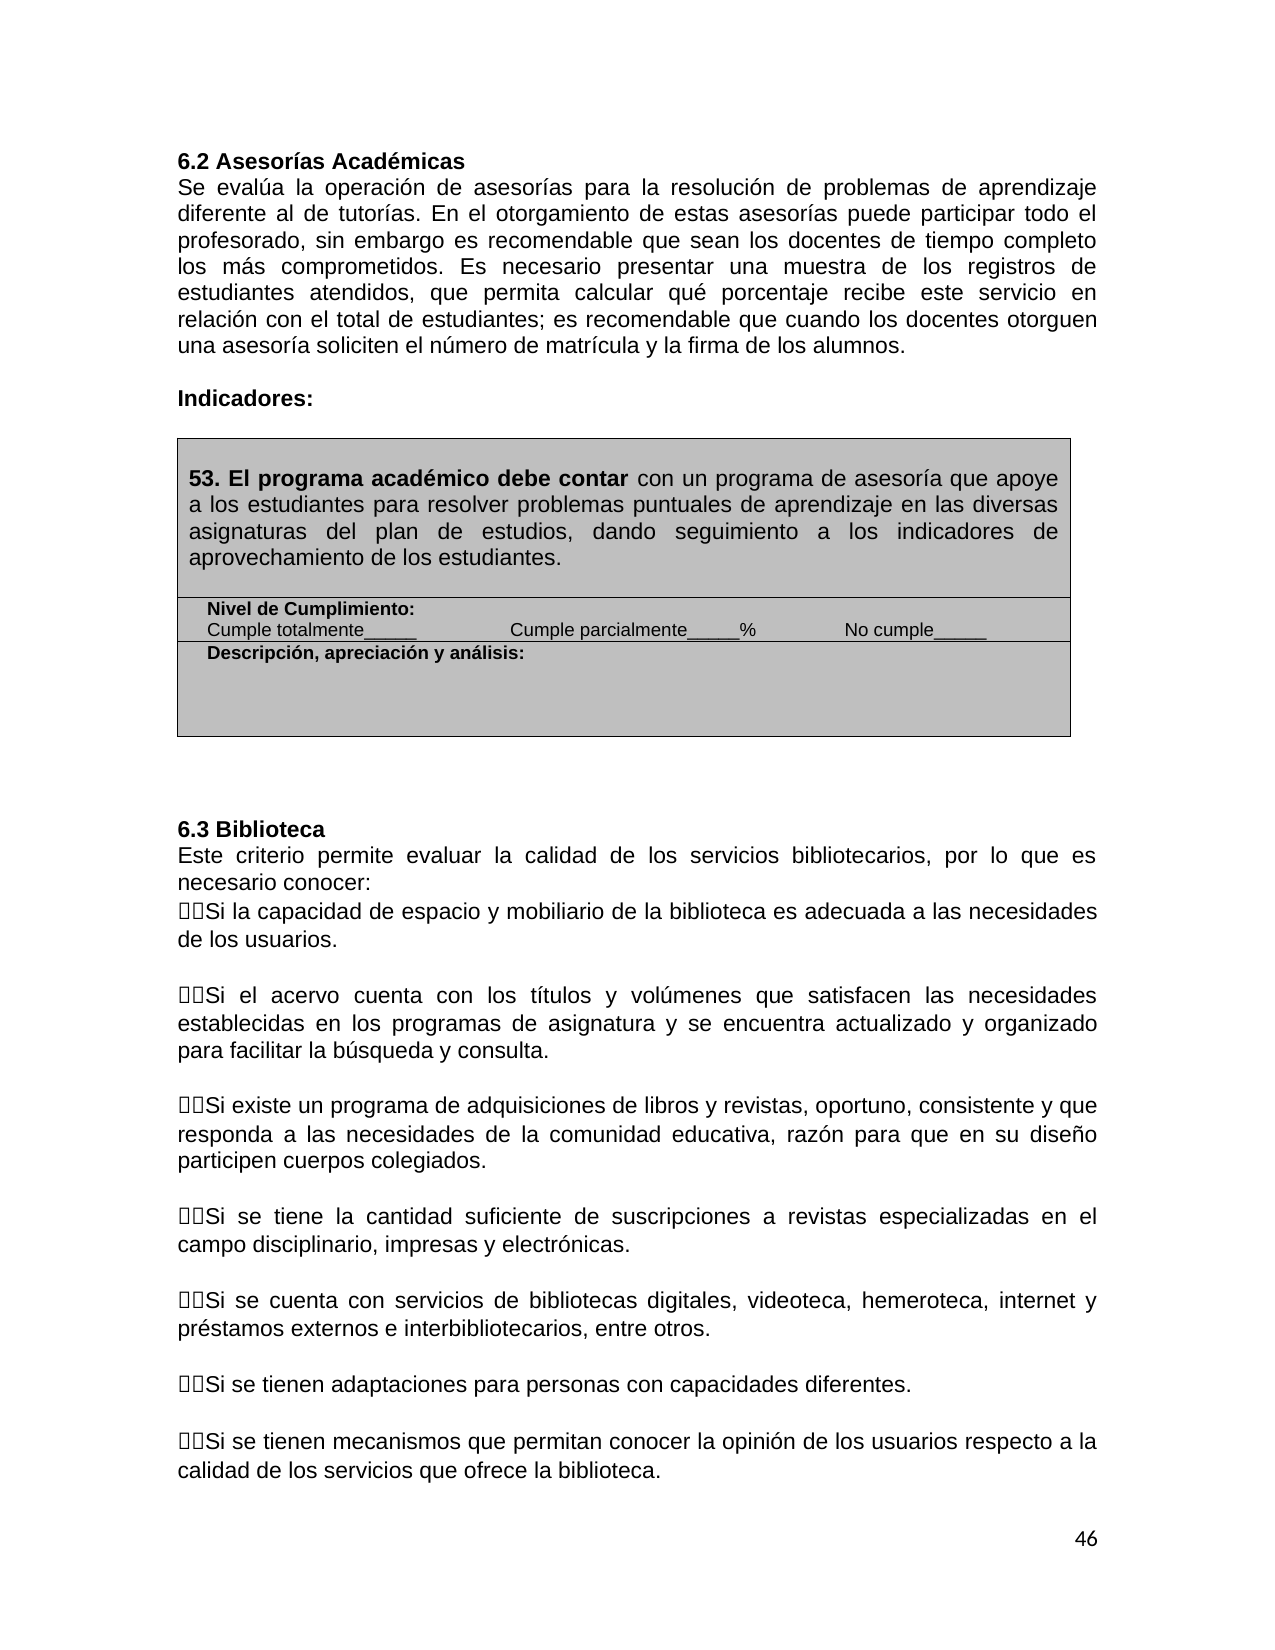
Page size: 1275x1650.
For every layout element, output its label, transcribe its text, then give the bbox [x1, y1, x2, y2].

table_cell Nivel de Cumplimiento: Cumple totalmente_____ Cumple parcialmente_____% No cumple_____ [178, 598, 1070, 641]
text 6.3 Biblioteca [177, 816, 1098, 842]
table_header 53. El programa académico debe contar con un programa de asesoría que apoye a los estudiantes para resolver problemas puntuales de aprendizaje en las diversas asignaturas del plan de estudios, dando seguimiento a los indicadores de aprovechamiento de los estudiantes. [178, 439, 1070, 597]
text Si se cuenta con servicios de bibliotecas digitales, videoteca, hemeroteca, internet y préstamos externos e interbibliotecarios, entre otros. [177, 1284, 1098, 1341]
text Se evalúa la operación de asesorías para la resolución de problemas de aprendizaje diferente al de tutorías. En el otorgamiento de estas asesorías puede participar todo el profesorado, sin embargo es recomendable que sean los docentes de tiempo completo los más comprometidos. Es necesario presentar una muestra de los registros de estudiantes atendidos, que permita calcular qué porcentaje recibe este servicio en relación con el total de estudiantes; es recomendable que cuando los docentes otorguen una asesoría soliciten el número de matrícula y la firma de los alumnos. [177, 174, 1098, 358]
table_cell Descripción, apreciación y análisis: [178, 642, 1070, 736]
text Si se tienen mecanismos que permitan conocer la opinión de los usuarios respecto a la calidad de los servicios que ofrece la biblioteca. [177, 1425, 1098, 1483]
text Si se tienen adaptaciones para personas con capacidades diferentes. [177, 1368, 1098, 1399]
text Indicadores: [177, 385, 1098, 411]
text Este criterio permite evaluar la calidad de los servicios bibliotecarios, por lo que es necesario conocer: [177, 842, 1098, 895]
text Si la capacidad de espacio y mobiliario de la biblioteca es adecuada a las necesidades de los usuarios. [177, 895, 1098, 953]
text Si el acervo cuenta con los títulos y volúmenes que satisfacen las necesidades establecidas en los programas de asignatura y se encuentra actualizado y organizado para facilitar la búsqueda y consulta. [177, 979, 1098, 1063]
text Si se tiene la cantidad suficiente de suscripciones a revistas especializadas en el campo disciplinario, impresas y electrónicas. [177, 1200, 1098, 1257]
text 6.2 Asesorías Académicas [177, 148, 1098, 174]
text Si existe un programa de adquisiciones de libros y revistas, oportuno, consistente y que responda a las necesidades de la comunidad educativa, razón para que en su diseño participen cuerpos colegiados. [177, 1089, 1098, 1173]
